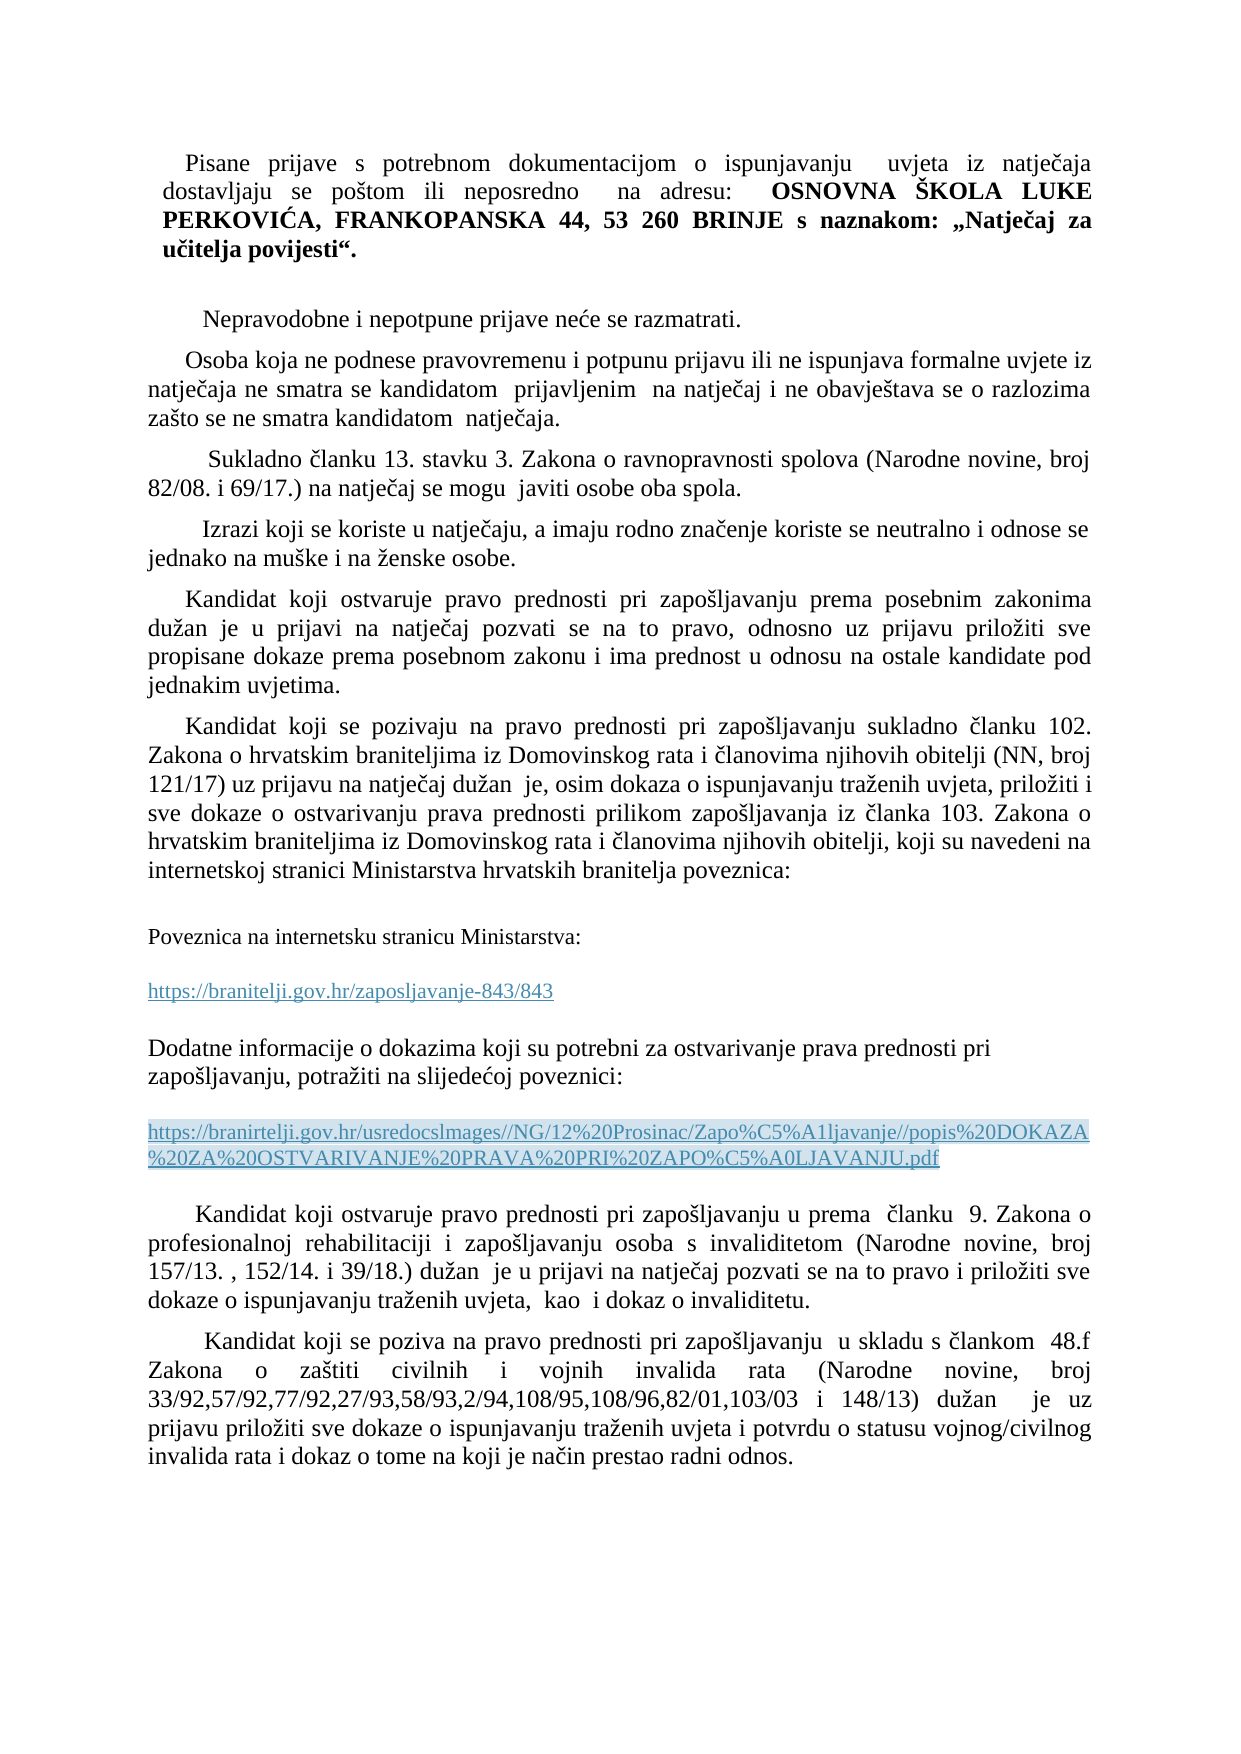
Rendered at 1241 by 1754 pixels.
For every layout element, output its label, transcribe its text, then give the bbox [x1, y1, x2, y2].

text Kandidat koji ostvaruje pravo prednosti pri zapošljavanju u prema članku 9. Zakona o profesionalnoj rehabilitaciji i zapošljavanju osoba s invaliditetom (Narodne novine, broj 157/13. , 152/14. i 39/18.) dužan je u prijavi na natječaj pozvati se na to pravo i priložiti sve dokaze o ispunjavanju traženih uvjeta, kao i dokaz o invaliditetu. [110, 1199, 1093, 1314]
text Osoba koja ne podnese pravovremenu i potpunu prijavu ili ne ispunjava formalne uvjete iz natječaja ne smatra se kandidatom prijavljenim na natječaj i ne obavještava se o razlozima zašto se ne smatra kandidatom natječaja. [148, 345, 1093, 431]
text https://branitelji.gov.hr/zaposljavanje-843/843 [148, 978, 1093, 1003]
text Poveznica na internetsku stranicu Ministarstva: [148, 923, 1093, 949]
text Kandidat koji se poziva na pravo prednosti pri zapošljavanju u skladu s člankom 48.f Zakona o zaštiti civilnih i vojnih invalida rata (Narodne novine, broj 33/92,57/92,77/92,27/93,58/93,2/94,108/95,108/96,82/01,103/03 i 148/13) dužan je uz prijavu priložiti sve dokaze o ispunjavanju traženih uvjeta i potvrdu o statusu vojnog/civilnog invalida rata i dokaz o tome na koji je način prestao radni odnos. [110, 1326, 1093, 1470]
text Pisane prijave s potrebnom dokumentacijom o ispunjavanju uvjeta iz natječaja dostavljaju se poštom ili neposredno na adresu: OSNOVNA ŠKOLA LUKE PERKOVIĆA, FRANKOPANSKA 44, 53 260 BRINJE s naznakom: „Natječaj za učitelja povijesti“. [162, 148, 1093, 263]
list Nepravodobne i nepotpune prijave neće se razmatrati. [202, 304, 1093, 333]
text Dodatne informacije o dokazima koji su potrebni za ostvarivanje prava prednosti pri zapošljavanju, potražiti na slijedećoj poveznici: [148, 1033, 1093, 1090]
text Sukladno članku 13. stavku 3. Zakona o ravnopravnosti spolova (Narodne novine, broj 82/08. i 69/17.) na natječaj se mogu javiti osobe oba spola. [110, 444, 1093, 501]
text Kandidat koji ostvaruje pravo prednosti pri zapošljavanju prema posebnim zakonima dužan je u prijavi na natječaj pozvati se na to pravo, odnosno uz prijavu priložiti sve propisane dokaze prema posebnom zakonu i ima prednost u odnosu na ostale kandidate pod jednakim uvjetima. [148, 584, 1093, 699]
text https://branirtelji.gov.hr/usredocslmages//NG/12%20Prosinac/Zapo%C5%A1ljavanje//popis%20DOKAZA%20ZA%20OSTVARIVANJE%20PRAVA%20PRI%20ZAPO%C5%A0LJAVANJU.pdf [148, 1119, 1093, 1170]
text Izrazi koji se koriste u natječaju, a imaju rodno značenje koriste se neutralno i odnose se jednako na muške i na ženske osobe. [110, 514, 1093, 571]
text Kandidat koji se pozivaju na pravo prednosti pri zapošljavanju sukladno članku 102. Zakona o hrvatskim braniteljima iz Domovinskog rata i članovima njihovih obitelji (NN, broj 121/17) uz prijavu na natječaj dužan je, osim dokaza o ispunjavanju traženih uvjeta, priložiti i sve dokaze o ostvarivanju prava prednosti prilikom zapošljavanja iz članka 103. Zakona o hrvatskim braniteljima iz Domovinskog rata i članovima njihovih obitelji, koji su navedeni na internetskoj stranici Ministarstva hrvatskih branitelja poveznica: [148, 711, 1093, 884]
